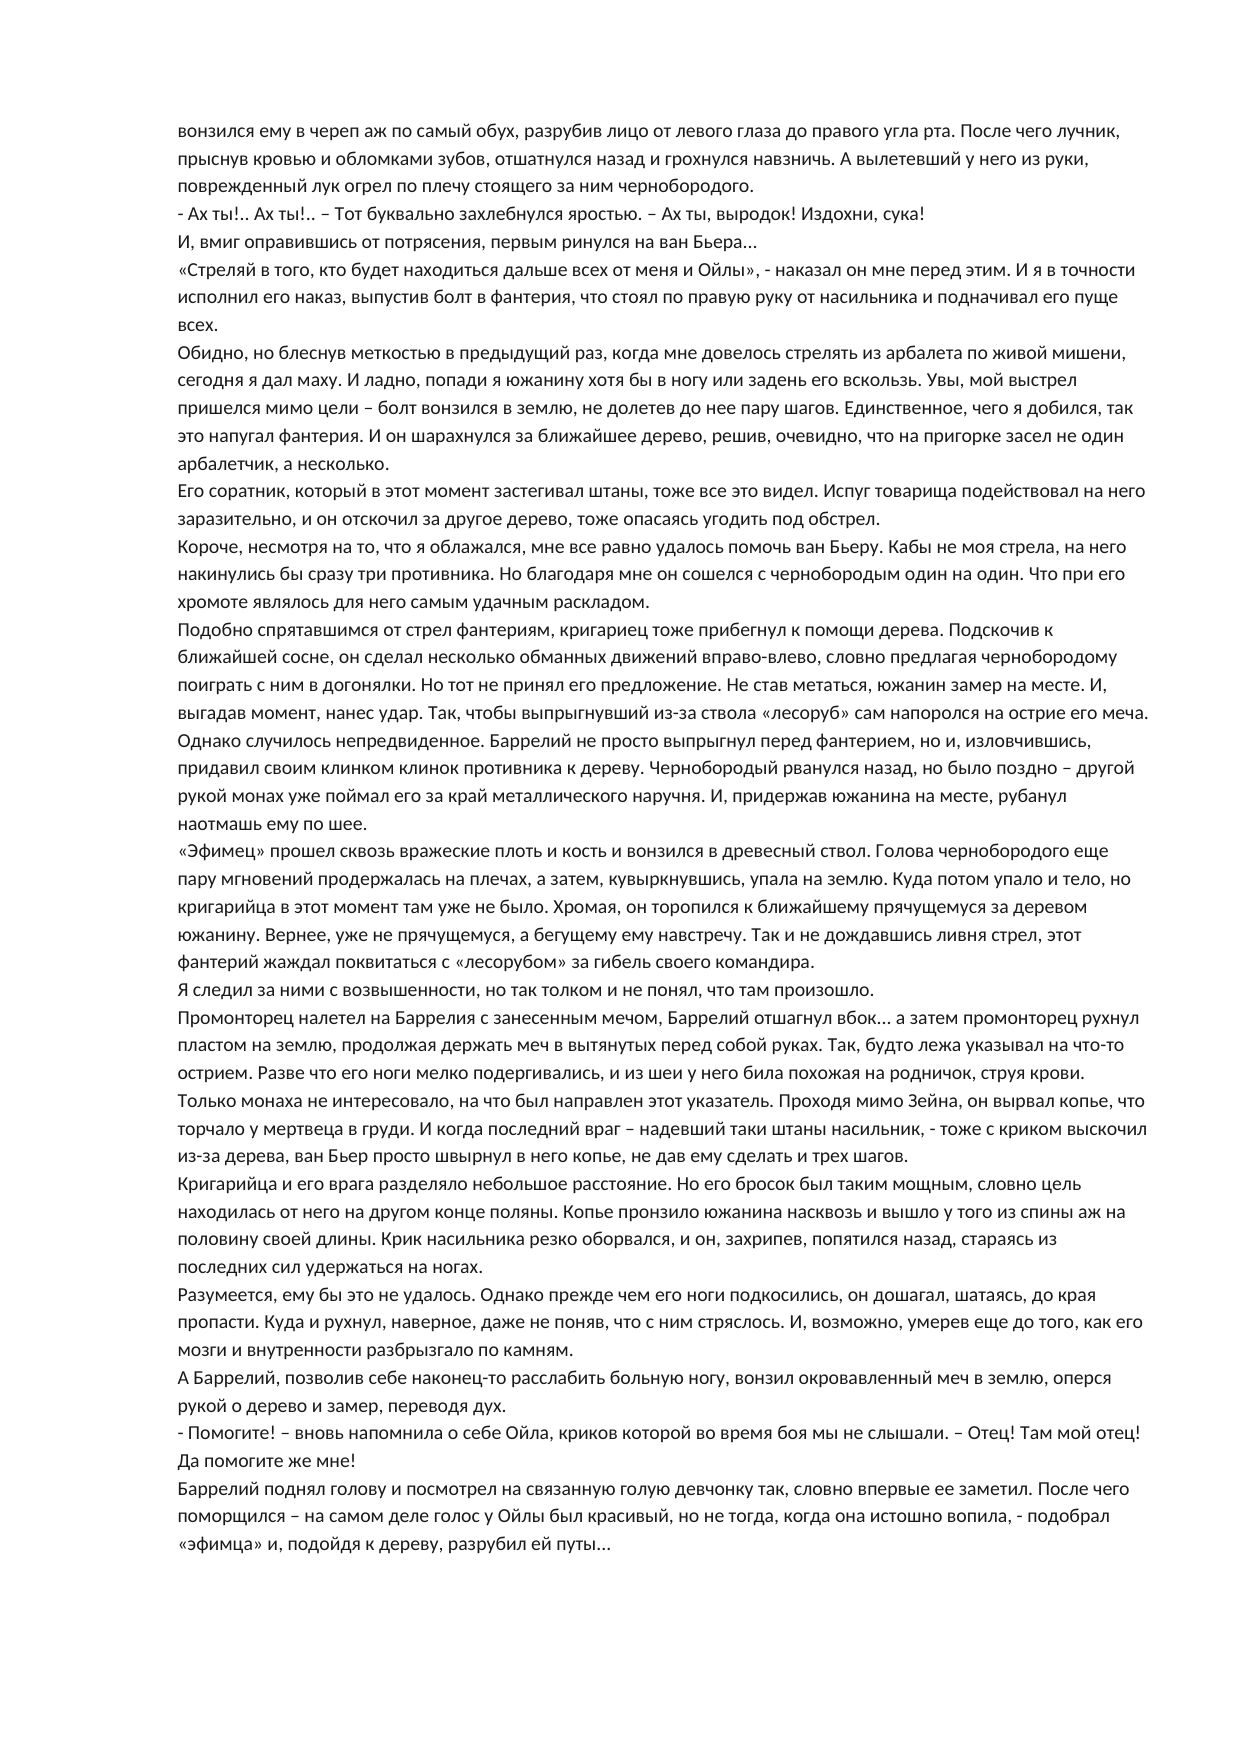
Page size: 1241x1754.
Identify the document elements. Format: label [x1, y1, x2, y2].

text [177, 118, 1152, 1555]
